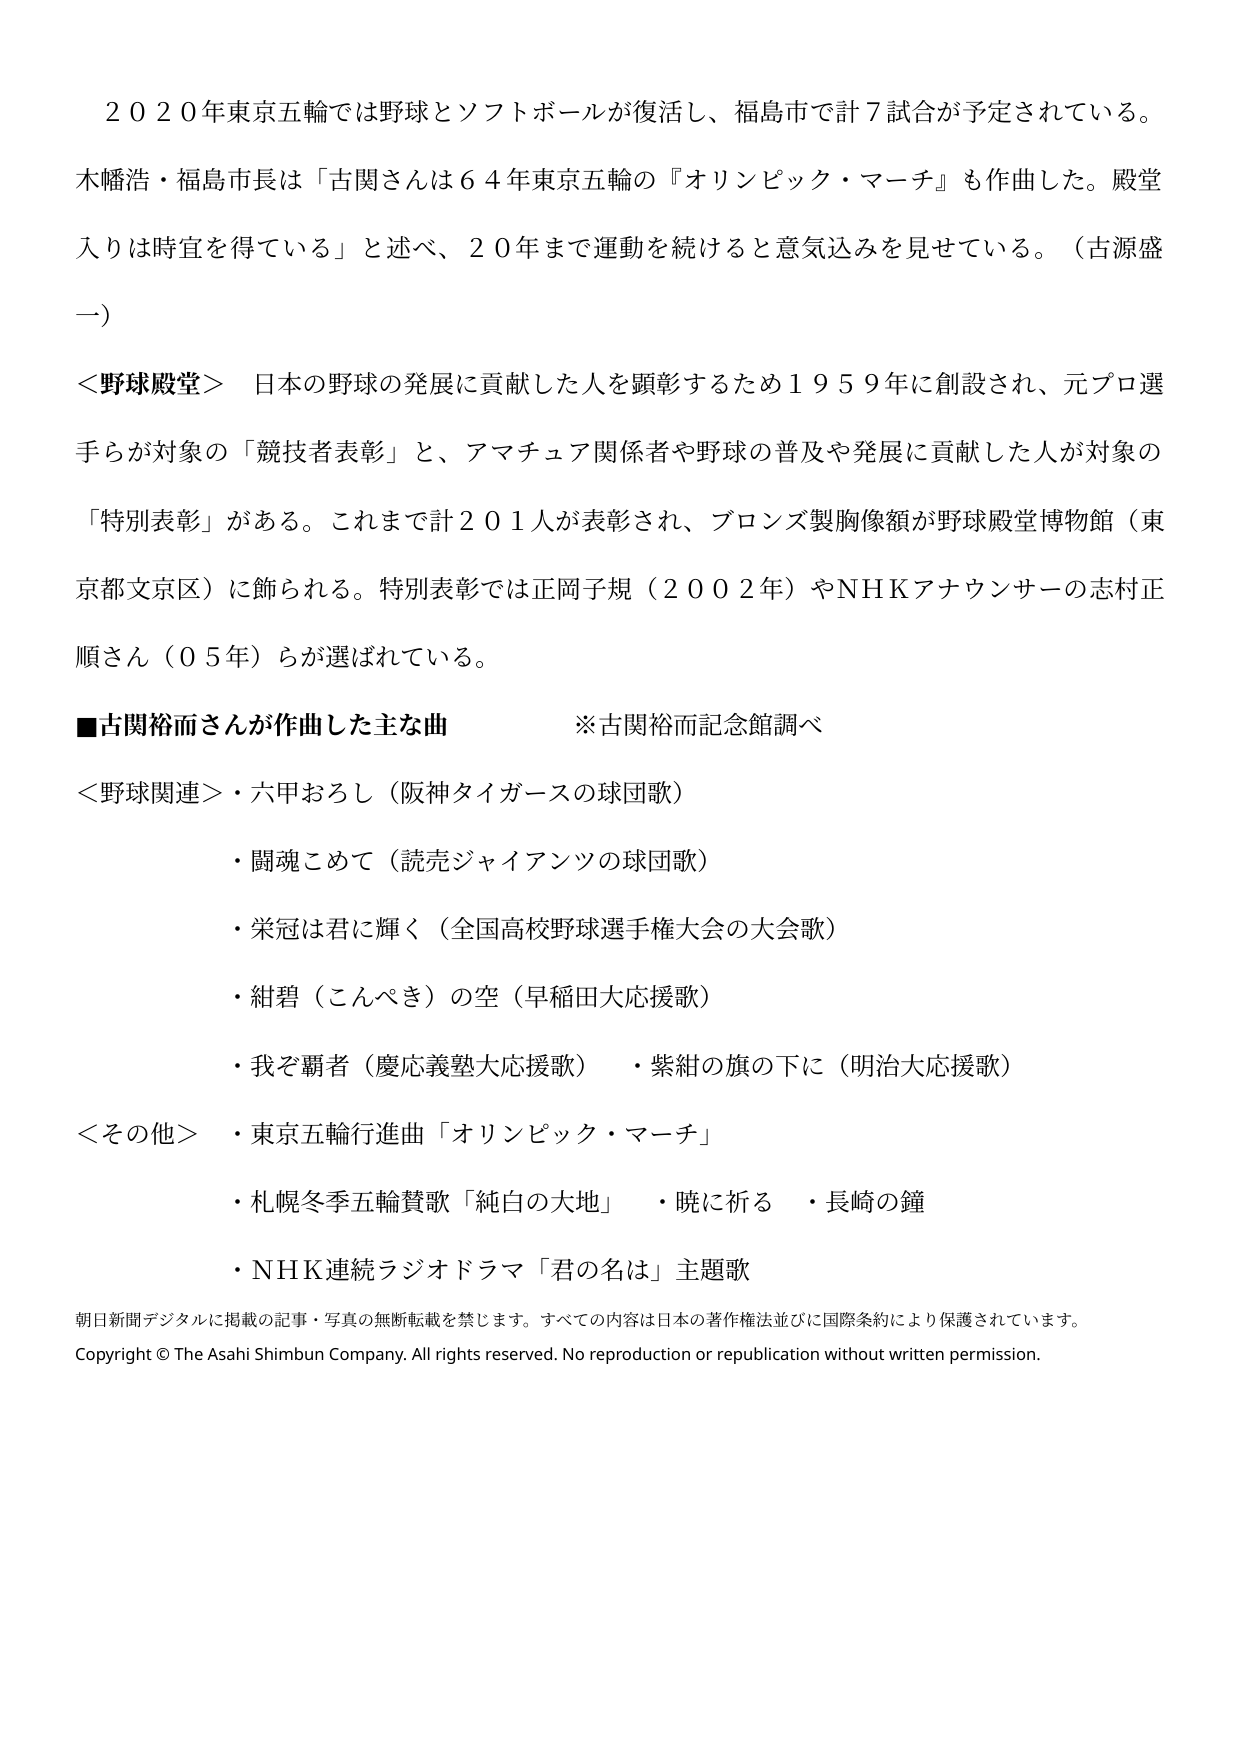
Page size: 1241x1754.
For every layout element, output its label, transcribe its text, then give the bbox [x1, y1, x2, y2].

text ２０２０年東京五輪では野球とソフトボールが復活し、福島市で計７試合が予定されている。木幡浩・福島市長は「古関さんは６４年東京五輪の『オリンピック・マーチ』も作曲した。殿堂入りは時宜を得ている」と述べ、２０年まで運動を続けると意気込みを見せている。（古源盛一） [75, 76, 1165, 349]
text ・我ぞ覇者（慶応義塾大応援歌） ・紫紺の旗の下に（明治大応援歌） [225, 1030, 1165, 1098]
text ・ＮＨＫ連続ラジオドラマ「君の名は」主題歌 [225, 1234, 1165, 1303]
text ＜野球殿堂＞ 日本の野球の発展に貢献した人を顕彰するため１９５９年に創設され、元プロ選手らが対象の「競技者表彰」と、アマチュア関係者や野球の普及や発展に貢献した人が対象の「特別表彰」がある。これまで計２０１人が表彰され、ブロンズ製胸像額が野球殿堂博物館（東京都文京区）に飾られる。特別表彰では正岡子規（２００２年）やＮＨＫアナウンサーの志村正順さん（０５年）らが選ばれている。 [75, 349, 1165, 689]
text 朝日新聞デジタルに掲載の記事・写真の無断転載を禁じます。すべての内容は日本の著作権法並びに国際条約により保護されています。 [75, 1303, 1165, 1337]
text ・闘魂こめて（読売ジャイアンツの球団歌） [225, 826, 1165, 894]
text ■古関裕而さんが作曲した主な曲 ※古関裕而記念館調べ [75, 689, 1165, 758]
text ＜野球関連＞・六甲おろし（阪神タイガースの球団歌） [75, 758, 1165, 826]
text Copyright © The Asahi Shimbun Company. All rights reserved. No reproduction or republication without written permission. [75, 1337, 1165, 1371]
text ・栄冠は君に輝く（全国高校野球選手権大会の大会歌） [225, 894, 1165, 962]
text ・紺碧（こんぺき）の空（早稲田大応援歌） [225, 962, 1165, 1030]
text ・札幌冬季五輪賛歌「純白の大地」 ・暁に祈る ・長崎の鐘 [225, 1166, 1165, 1234]
text ＜その他＞ ・東京五輪行進曲「オリンピック・マーチ」 [75, 1098, 1165, 1166]
